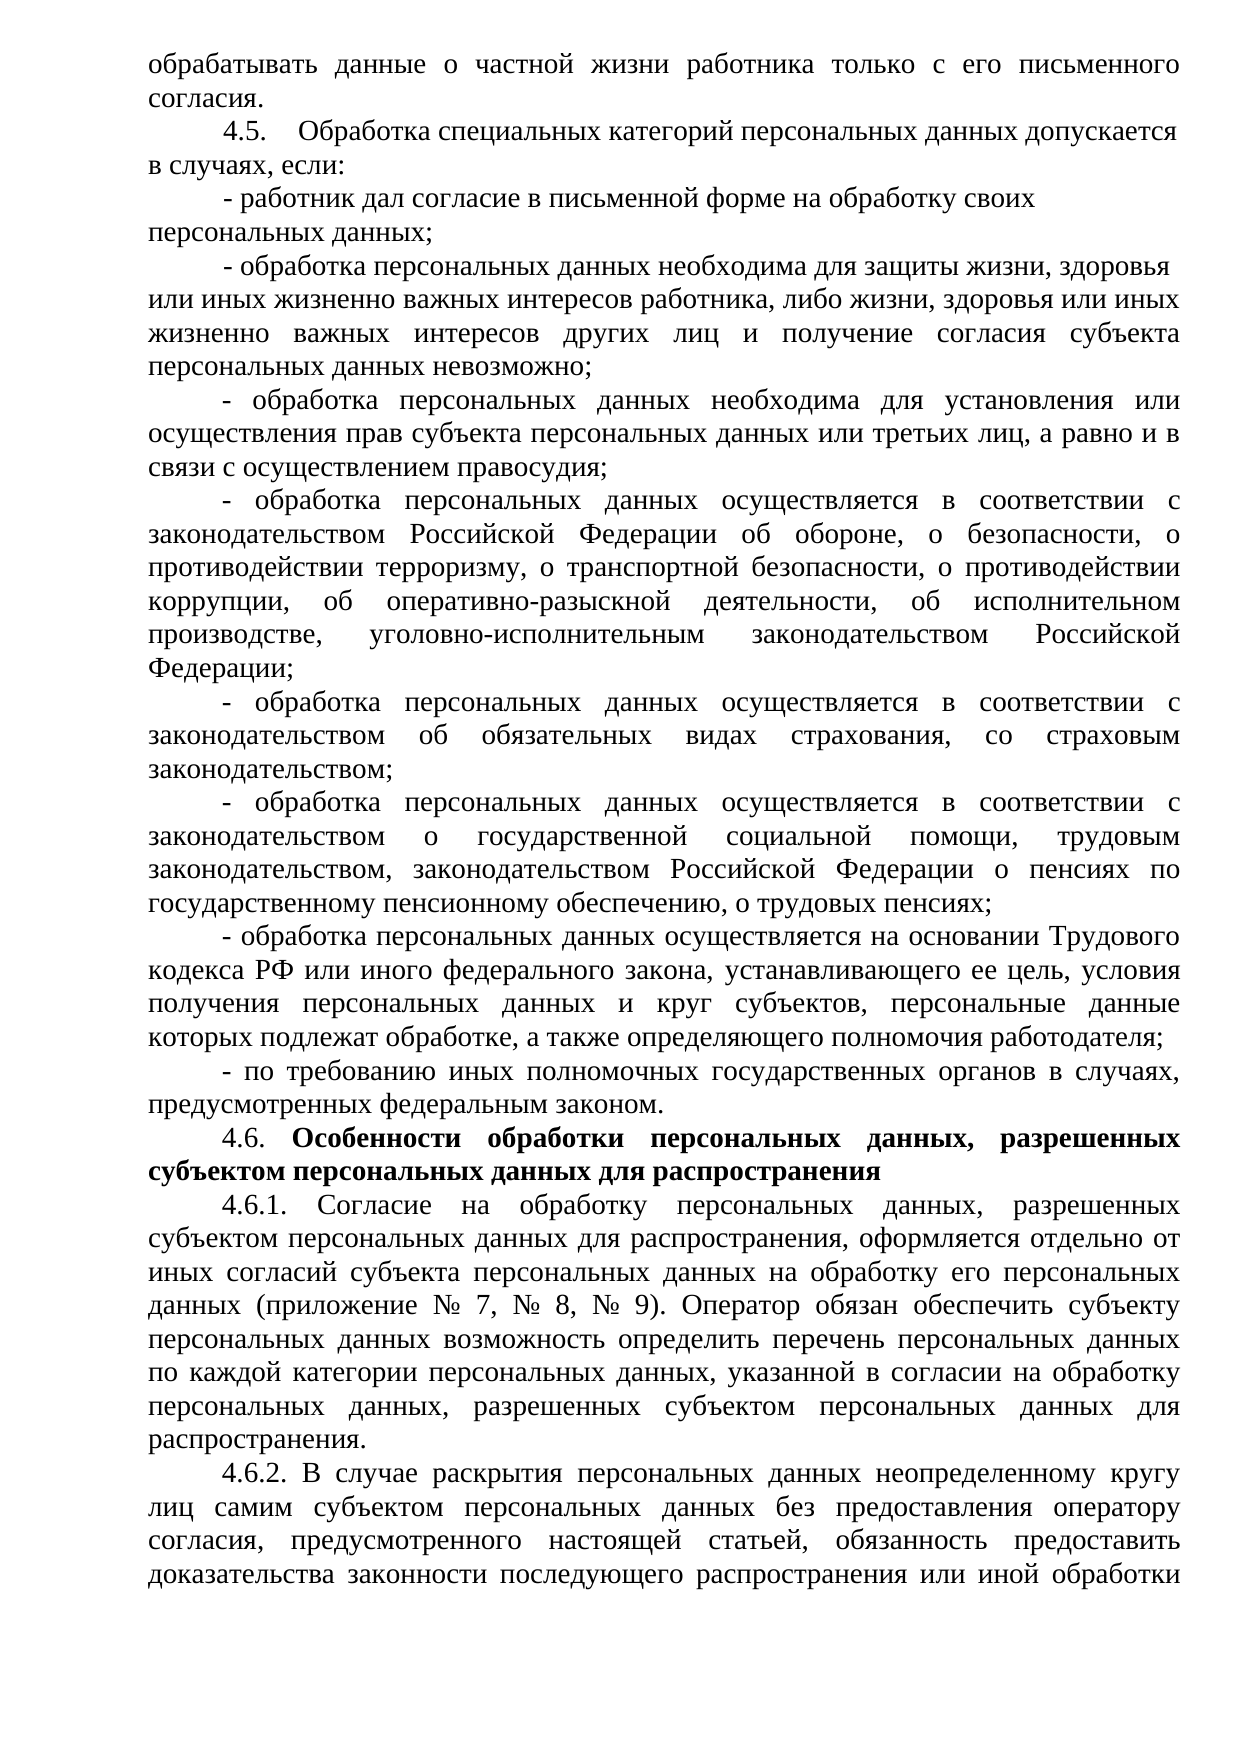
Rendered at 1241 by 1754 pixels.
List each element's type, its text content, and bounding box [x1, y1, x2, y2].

text - обработка персональных данных осуществляется в соответствии с законодательством об обязательных видах страхования, со страховым законодательством; [148, 684, 1181, 784]
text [148, 1455, 1181, 1589]
text 4.6. Особенности обработки персональных данных, разрешенных субъектом персональных данных для распространения [148, 1120, 1181, 1187]
text в случаях, если: [148, 147, 1181, 181]
text - обработка персональных данных необходима для защиты жизни, здоровья [223, 248, 1181, 281]
list Обработка специальных категорий персональных данных допускается [223, 113, 1181, 147]
text - обработка персональных данных осуществляется в соответствии с законодательством Российской Федерации об обороне, о безопасности, о противодействии терроризму, о транспортной безопасности, о противодействии коррупции, об оперативно-разыскной деятельности, об исполнительном производстве, уголовно-исполнительным законодательством Российской Федерации; [148, 482, 1181, 684]
text - обработка персональных данных необходима для установления или осуществления прав субъекта персональных данных или третьих лиц, а равно и в связи с осуществлением правосудия; [148, 382, 1181, 482]
text 4.6.1. Согласие на обработку персональных данных, разрешенных субъектом персональных данных для распространения, оформляется отдельно от иных согласий субъекта персональных данных на обработку его персональных данных (приложение № 7, № 8, № 9). Оператор обязан обеспечить субъекту персональных данных возможность определить перечень персональных данных по каждой категории персональных данных, указанной в согласии на обработку персональных данных, разрешенных субъектом персональных данных для распространения. [148, 1187, 1181, 1455]
text - обработка персональных данных осуществляется в соответствии с законодательством о государственной социальной помощи, трудовым законодательством, законодательством Российской Федерации о пенсиях по государственному пенсионному обеспечению, о трудовых пенсиях; [148, 784, 1181, 918]
text - работник дал согласие в письменной форме на обработку своих [223, 181, 1181, 214]
text - обработка персональных данных осуществляется на основании Трудового кодекса РФ или иного федерального закона, устанавливающего ее цель, условия получения персональных данных и круг субъектов, персональные данные которых подлежат обработке, а также определяющего полномочия работодателя; [148, 918, 1181, 1053]
text - по требованию иных полномочных государственных органов в случаях, предусмотренных федеральным законом. [148, 1053, 1181, 1120]
text или иных жизненно важных интересов работника, либо жизни, здоровья или иных жизненно важных интересов других лиц и получение согласия субъекта персональных данных невозможно; [148, 281, 1181, 382]
text персональных данных; [148, 214, 1181, 248]
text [148, 46, 1181, 113]
